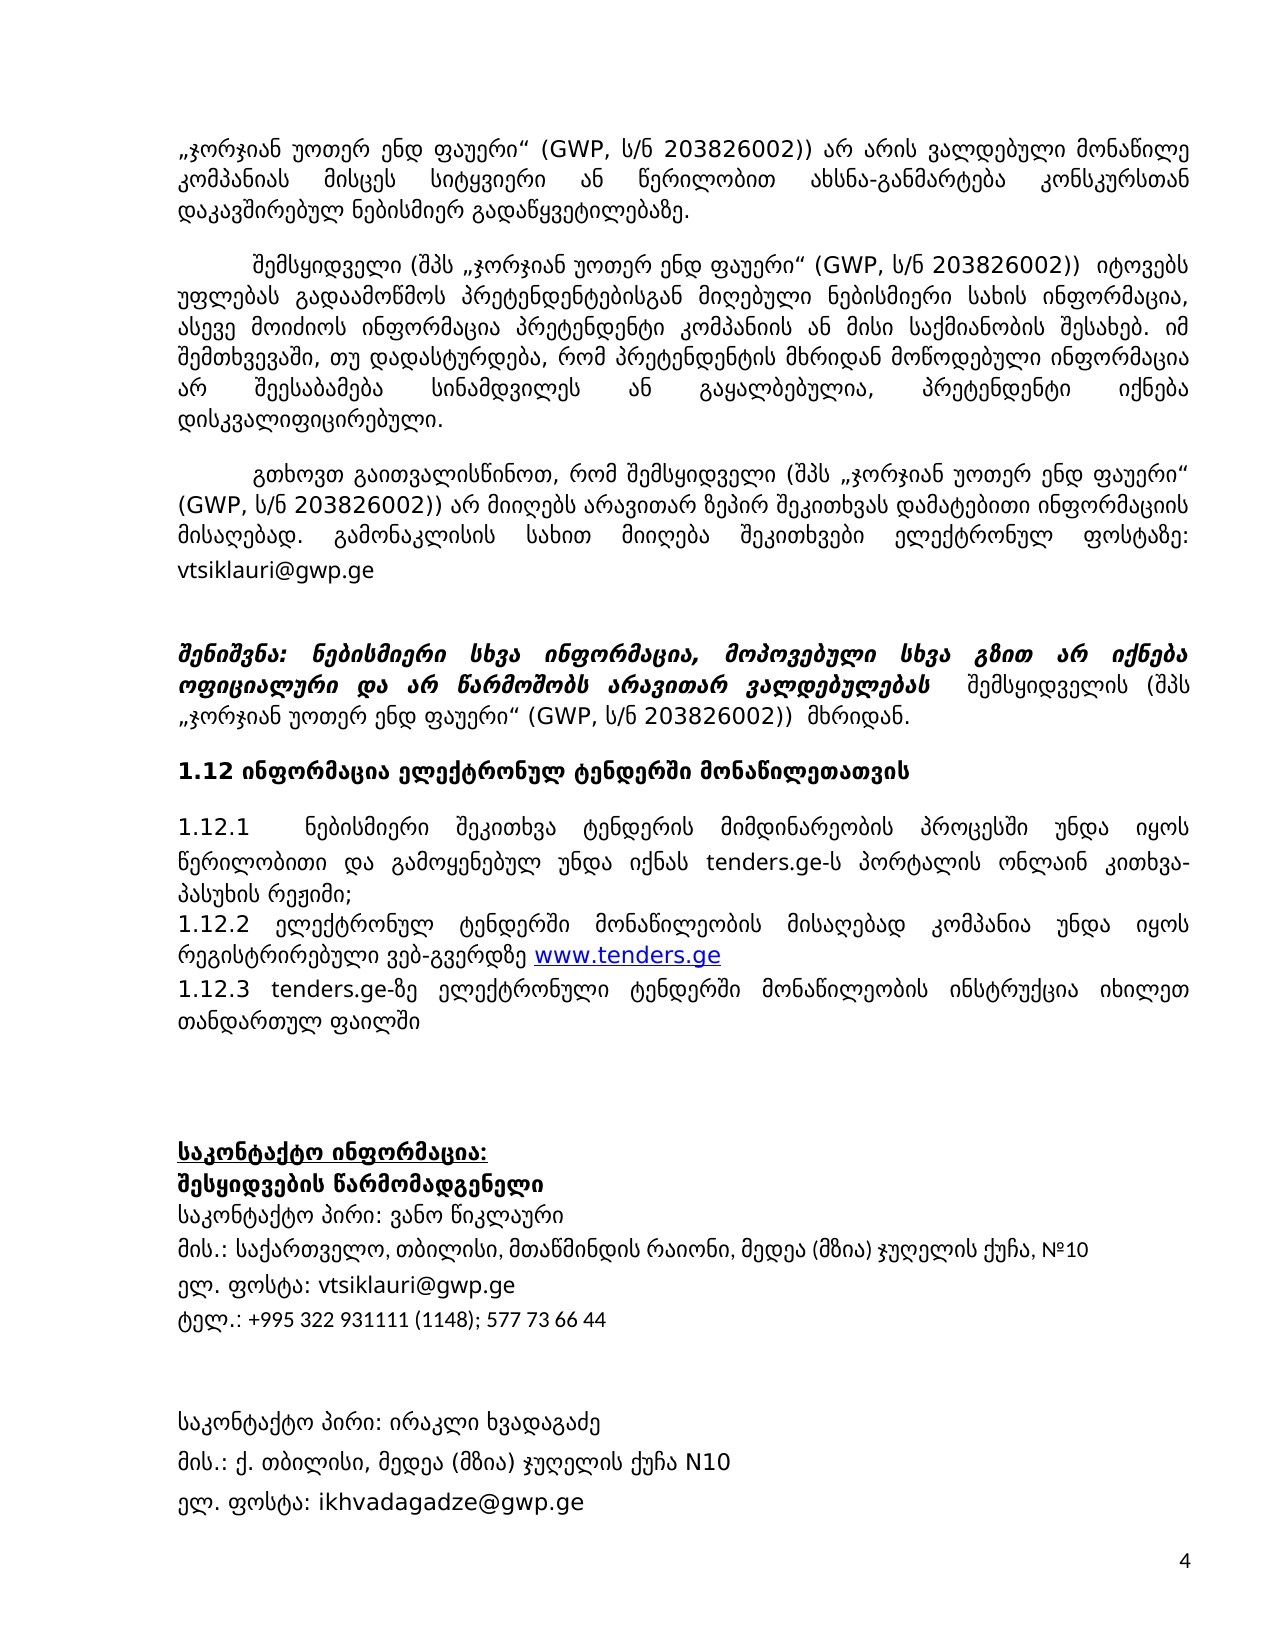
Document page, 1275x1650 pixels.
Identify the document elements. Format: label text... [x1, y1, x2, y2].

text ელ. ფოსტა: ikhvadagadze@gwp.ge [177, 1489, 1191, 1516]
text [177, 136, 1191, 224]
text მის.: საქართველო, თბილისი, მთაწმინდის რაიონი, მედეა (მზია) ჯუღელის ქუჩა, №10 [177, 1233, 1191, 1264]
text 1.12.1 ნებისმიერი შეკითხვა ტენდერის მიმდინარეობის პროცესში უნდა იყოს წერილობითი და გამოყენებულ უნდა იქნას tenders.ge-ს პორტალის ონლაინ კითხვა-პასუხის რეჟიმი; [177, 814, 1191, 907]
text შენიშვნა: ნებისმიერი სხვა ინფორმაცია, მოპოვებული სხვა გზით არ იქნება ოფიციალური და არ წარმოშობს არავითარ ვალდებულებას შემსყიდველის (შპს „ჯორჯიან უოთერ ენდ ფაუერი“ (GWP, ს/ნ 203826002)) მხრიდან. [177, 641, 1191, 729]
text შესყიდვების წარმომადგენელი [177, 1172, 1191, 1198]
text მის.: ქ. თბილისი, მედეა (მზია) ჯუღელის ქუჩა N10 [177, 1449, 1191, 1476]
text 1.12.2 ელექტრონულ ტენდერში მონაწილეობის მისაღებად კომპანია უნდა იყოს რეგისტრირებული ვებ-გვერდზე www.tenders.ge [177, 911, 1191, 969]
text საკონტაქტო ინფორმაცია: [177, 1136, 1191, 1167]
text საკონტაქტო პირი: ვანო წიკლაური [177, 1202, 1191, 1229]
text ელ. ფოსტა: vtsiklauri@gwp.ge [177, 1269, 1191, 1300]
text საკონტაქტო პირი: ირაკლი ხვადაგაძე [177, 1409, 1191, 1436]
text 1.12.3 tenders.ge-ზე ელექტრონული ტენდერში მონაწილეობის ინსტრუქცია იხილეთ თანდართულ ფაილში [177, 973, 1191, 1034]
text შემსყიდველი (შპს „ჯორჯიან უოთერ ენდ ფაუერი“ (GWP, ს/ნ 203826002)) იტოვებს უფლებას გადაამოწმოს პრეტენდენტებისგან მიღებული ნებისმიერი სახის ინფორმაცია, ასევე მოიძიოს ინფორმაცია პრეტენდენტი კომპანიის ან მისი საქმიანობის შესახებ. იმ შემთხვევაში, თუ დადასტურდება, რომ პრეტენდენტის მხრიდან მოწოდებული ინფორმაცია არ შეესაბამება სინამდვილეს ან გაყალბებულია, პრეტენდენტი იქნება დისკვალიფიცირებული. [177, 253, 1191, 432]
text გთხოვთ გაითვალისწინოთ, რომ შემსყიდველი (შპს „ჯორჯიან უოთერ ენდ ფაუერი“ (GWP, ს/ნ 203826002)) არ მიიღებს არავითარ ზეპირ შეკითხვას დამატებითი ინფორმაციის მისაღებად. გამონაკლისის სახით მიიღება შეკითხვები ელექტრონულ ფოსტაზე: vtsiklauri@gwp.ge [177, 461, 1191, 585]
text 1.12 ინფორმაცია ელექტრონულ ტენდერში მონაწილეთათვის [177, 758, 1191, 785]
text ტელ.: +995 322 931111 (1148); 577 73 66 44 [177, 1305, 1191, 1333]
